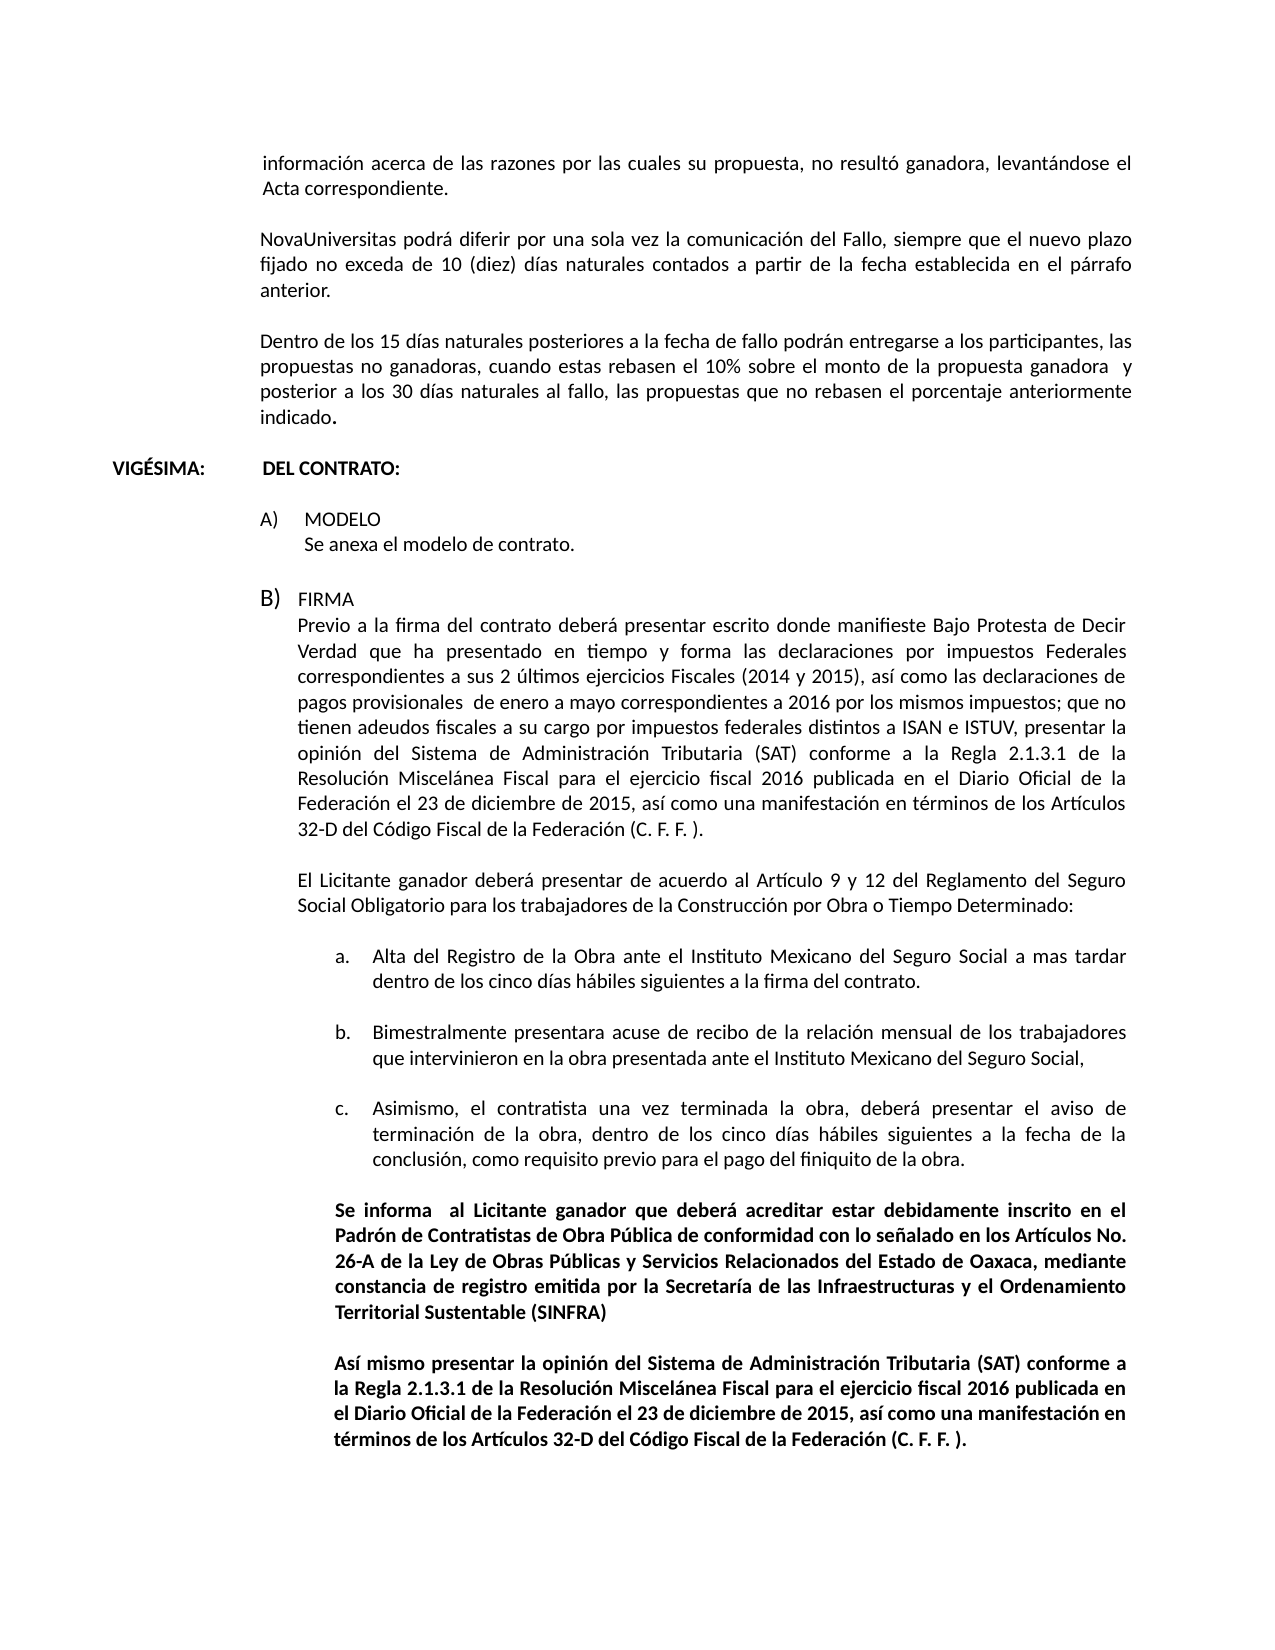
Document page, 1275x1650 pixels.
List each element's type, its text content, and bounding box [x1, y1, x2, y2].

text VIGÉSIMA: DEL CONTRATO: [112, 455, 1128, 480]
text A) MODELO [260, 506, 1128, 531]
text NovaUniversitas podrá diferir por una sola vez la comunicación del Fallo, siempre que el nuevo plazo fijado no exceda de 10 (diez) días naturales contados a partir de la fecha establecida en el párrafo anterior. [260, 226, 1133, 302]
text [262, 150, 1133, 201]
list Asimismo, el contratista una vez terminada la obra, deberá presentar el aviso de terminación de la obra, dentro de los cinco días hábiles siguientes a la fecha de la conclusión, como requisito previo para el pago del finiquito de la obra. [335, 1096, 1128, 1172]
text El Licitante ganador deberá presentar de acuerdo al Artículo 9 y 12 del Reglamento del Seguro Social Obligatorio para los trabajadores de la Construcción por Obra o Tiempo Determinado: [297, 867, 1128, 918]
text B) FIRMA [186, 582, 1128, 613]
text Se anexa el modelo de contrato. [260, 531, 1128, 557]
text Se informa al Licitante ganador que deberá acreditar estar debidamente inscrito en el Padrón de Contratistas de Obra Pública de conformidad con lo señalado en los Artículos No. 26-A de la Ley de Obras Públicas y Servicios Relacionados del Estado de Oaxaca, mediante constancia de registro emitida por la Secretaría de las Infraestructuras y el Ordenamiento Territorial Sustentable (SINFRA) [335, 1197, 1128, 1324]
text Previo a la firma del contrato deberá presentar escrito donde manifieste Bajo Protesta de Decir Verdad que ha presentado en tiempo y forma las declaraciones por impuestos Federales correspondientes a sus 2 últimos ejercicios Fiscales (2014 y 2015), así como las declaraciones de pagos provisionales de enero a mayo correspondientes a 2016 por los mismos impuestos; que no tienen adeudos fiscales a su cargo por impuestos federales distintos a ISAN e ISTUV, presentar la opinión del Sistema de Administración Tributaria (SAT) conforme a la Regla 2.1.3.1 de la Resolución Miscelánea Fiscal para el ejercicio fiscal 2016 publicada en el Diario Oficial de la Federación el 23 de diciembre de 2015, así como una manifestación en términos de los Artículos 32-D del Código Fiscal de la Federación (C. F. F. ). [297, 613, 1128, 841]
text Dentro de los 15 días naturales posteriores a la fecha de fallo podrán entregarse a los participantes, las propuestas no ganadoras, cuando estas rebasen el 10% sobre el monto de la propuesta ganadora y posterior a los 30 días naturales al fallo, las propuestas que no rebasen el porcentaje anteriormente indicado. [260, 328, 1133, 429]
list Bimestralmente presentara acuse de recibo de la relación mensual de los trabajadores que intervinieron en la obra presentada ante el Instituto Mexicano del Seguro Social, [335, 1019, 1128, 1070]
list Alta del Registro de la Obra ante el Instituto Mexicano del Seguro Social a mas tardar dentro de los cinco días hábiles siguientes a la firma del contrato. [335, 943, 1128, 994]
text Así mismo presentar la opinión del Sistema de Administración Tributaria (SAT) conforme a la Regla 2.1.3.1 de la Resolución Miscelánea Fiscal para el ejercicio fiscal 2016 publicada en el Diario Oficial de la Federación el 23 de diciembre de 2015, así como una manifestación en términos de los Artículos 32-D del Código Fiscal de la Federación (C. F. F. ). [333, 1350, 1128, 1451]
